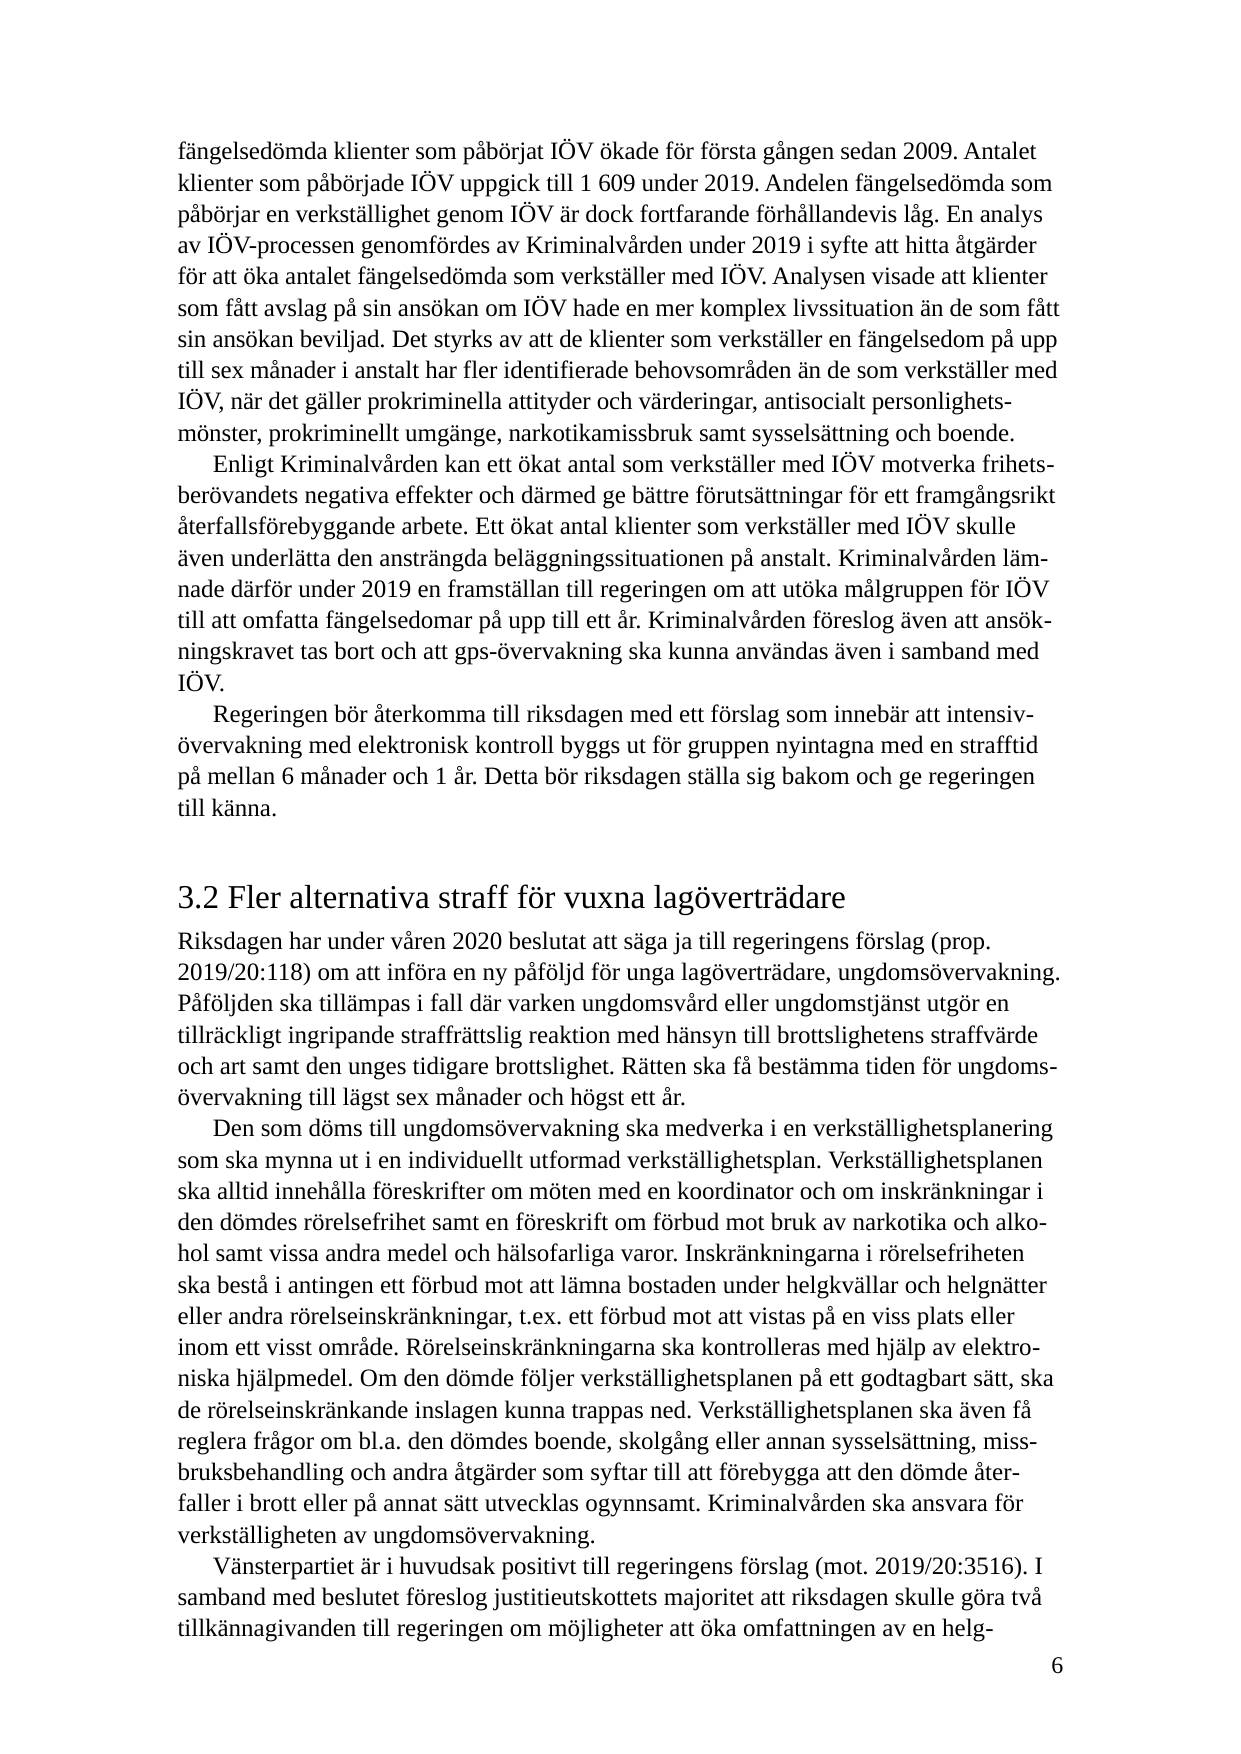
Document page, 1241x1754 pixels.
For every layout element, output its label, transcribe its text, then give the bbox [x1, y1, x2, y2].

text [177, 134, 1063, 446]
text Fler alternativa straff för vuxna lagöverträdare [177, 884, 1063, 915]
text Enligt Kriminalvården kan ett ökat antal som verkställer med IÖV motverka frihetsberövandets negativa effekter och därmed ge bättre förutsättningar för ett framgångsrikt återfallsförebyggande arbete. Ett ökat antal klienter som verkställer med IÖV skulle även underlätta den ansträngda beläggningssituationen på anstalt. Kriminalvården lämnade därför under 2019 en framställan till regeringen om att utöka målgruppen för IÖV till att omfatta fängelsedomar på upp till ett år. Kriminalvården föreslog även att ansökningskravet tas bort och att gps-övervakning ska kunna användas även i samband med IÖV. [177, 446, 1063, 696]
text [177, 1548, 1063, 1642]
text Den som döms till ungdomsövervakning ska medverka i en verkställighetsplanering som ska mynna ut i en individuellt utformad verkställighetsplan. Verkställighetsplanen ska alltid innehålla föreskrifter om möten med en koordinator och om inskränkningar i den dömdes rörelsefrihet samt en föreskrift om förbud mot bruk av narkotika och alkohol samt vissa andra medel och hälsofarliga varor. Inskränkningarna i rörelsefriheten ska bestå i antingen ett förbud mot att lämna bostaden under helgkvällar och helgnätter eller andra rörelseinskränkningar, t.ex. ett förbud mot att vistas på en viss plats eller inom ett visst område. Rörelseinskränkningarna ska kontrolleras med hjälp av elektroniska hjälpmedel. Om den dömde följer verkställighetsplanen på ett godtagbart sätt, ska de rörelseinskränkande inslagen kunna trappas ned. Verkställighetsplanen ska även få reglera frågor om bl.a. den dömdes boende, skolgång eller annan sysselsättning, missbruksbehandling och andra åtgärder som syftar till att förebygga att den dömde återfaller i brott eller på annat sätt utvecklas ogynnsamt. Kriminalvården ska ansvara för verkställigheten av ungdomsövervakning. [177, 1111, 1063, 1548]
text Regeringen bör återkomma till riksdagen med ett förslag som innebär att intensivövervakning med elektronisk kontroll byggs ut för gruppen nyintagna med en strafftid på mellan 6 månader och 1 år. Detta bör riksdagen ställa sig bakom och ge regeringen till känna. [177, 696, 1063, 821]
text Riksdagen har under våren 2020 beslutat att säga ja till regeringens förslag (prop. 2019/20:118) om att införa en ny påföljd för unga lagöverträdare, ungdomsövervakning. Påföljden ska tillämpas i fall där varken ungdomsvård eller ungdomstjänst utgör en tillräckligt ingripande straffrättslig reaktion med hänsyn till brottslighetens straffvärde och art samt den unges tidigare brottslighet. Rätten ska få bestämma tiden för ungdomsövervakning till lägst sex månader och högst ett år. [177, 923, 1063, 1111]
